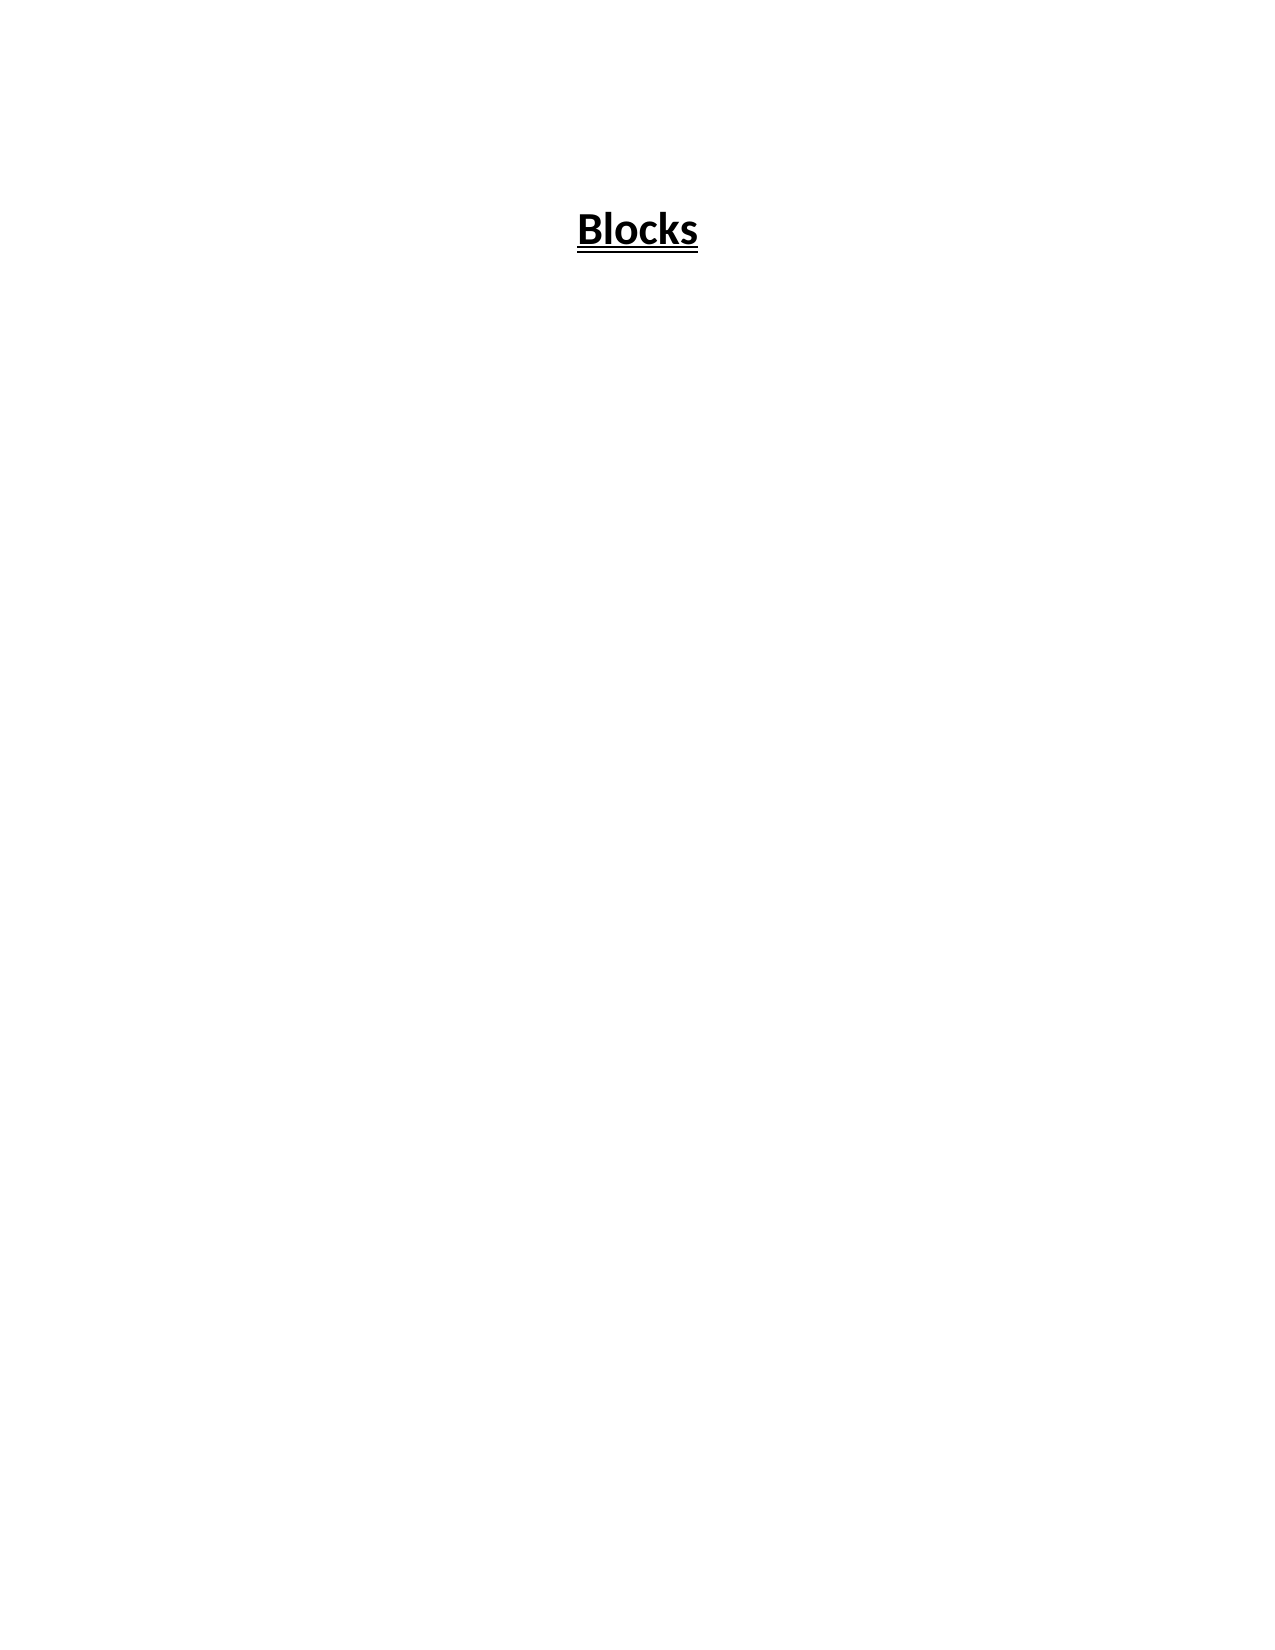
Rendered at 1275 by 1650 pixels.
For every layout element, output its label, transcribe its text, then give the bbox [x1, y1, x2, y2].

subtitle Blocks [150, 200, 1125, 256]
